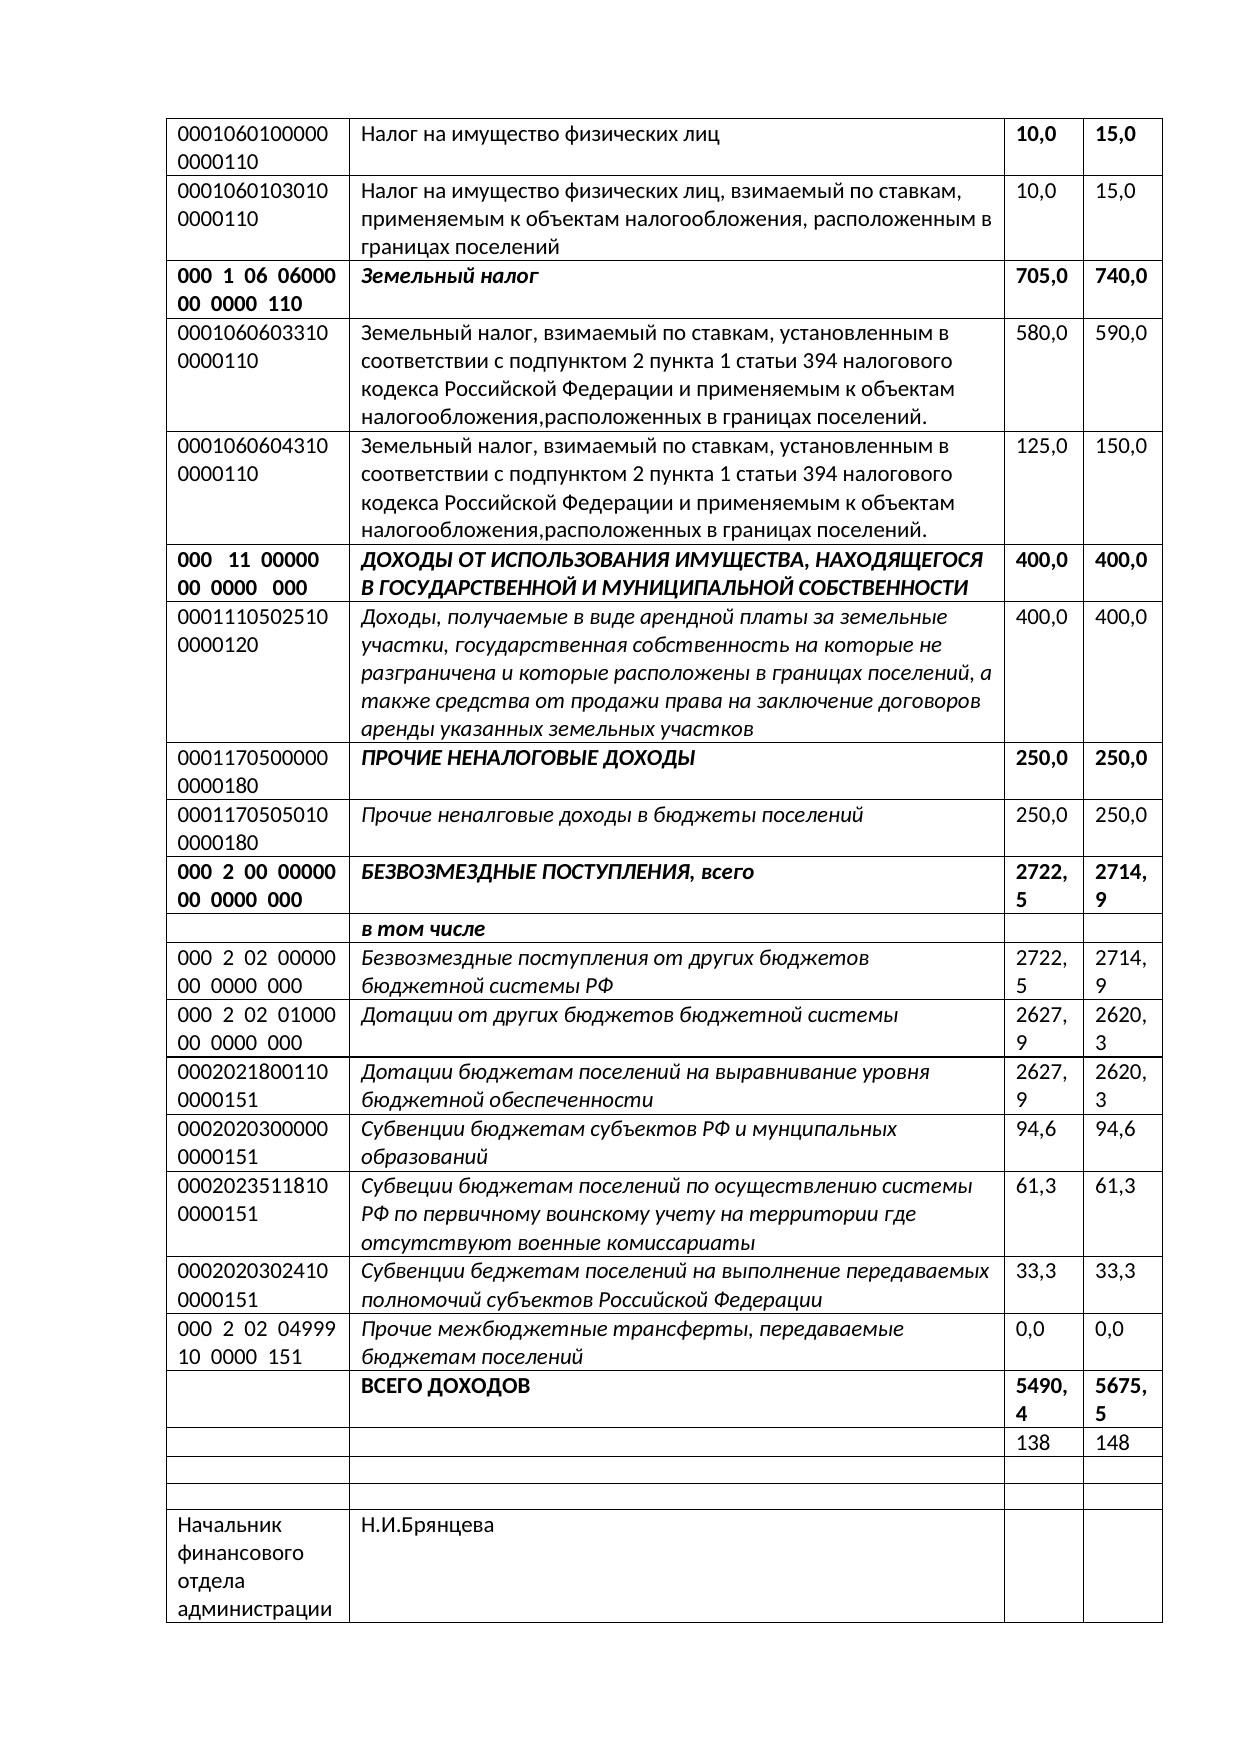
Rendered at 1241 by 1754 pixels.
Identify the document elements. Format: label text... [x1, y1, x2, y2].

table_cell 5490,4 [1005, 1371, 1083, 1427]
table_cell 580,0 [1005, 319, 1083, 431]
table_cell ПРОЧИЕ НЕНАЛОГОВЫЕ ДОХОДЫ [350, 743, 1004, 799]
table_cell 94,6 [1084, 1115, 1162, 1171]
table_cell 00020235118100000151 [167, 1172, 349, 1256]
table_cell 400,0 [1084, 602, 1162, 742]
table_cell Дотации бюджетам поселений на выравнивание уровня бюджетной обеспеченности [350, 1058, 1004, 1113]
table_cell 000 1 06 06000 00 0000 110 [167, 261, 349, 317]
table_cell [350, 1428, 1004, 1456]
table_cell 125,0 [1005, 432, 1083, 544]
table_cell [167, 1457, 349, 1482]
table_cell Доходы, получаемые в виде арендной платы за земельные участки, государственная собственность на которые не разграничена и которые расположены в границах поселений, а также средства от продажи права на заключение договоров аренды указанных земельных участков [350, 602, 1004, 742]
table_cell [1005, 1484, 1083, 1509]
table_cell Земельный налог, взимаемый по ставкам, установленным в соответствии с подпунктом 2 пункта 1 статьи 394 налогового кодекса Российской Федерации и применяемым к объектам налогообложения,расположенных в границах поселений. [350, 432, 1004, 544]
table_cell Прочие неналговые доходы в бюджеты поселений [350, 800, 1004, 856]
table_cell 10,0 [1005, 176, 1083, 260]
table_cell 250,0 [1084, 800, 1162, 856]
table_cell ВСЕГО ДОХОДОВ [350, 1371, 1004, 1427]
table_cell Прочие межбюджетные трансферты, передаваемые бюджетам поселений [350, 1314, 1004, 1370]
table_cell 2714,9 [1084, 857, 1162, 913]
table_cell 00011705000000000180 [167, 743, 349, 799]
table_cell 0,0 [1005, 1314, 1083, 1370]
table_cell [1005, 914, 1083, 942]
table_cell Дотации от других бюджетов бюджетной системы [350, 1000, 1004, 1056]
table_cell 148 [1084, 1428, 1162, 1456]
table_cell 00010601030100000110 [167, 176, 349, 260]
table_cell Земельный налог [350, 261, 1004, 317]
table_cell 400,0 [1005, 545, 1083, 601]
table_cell 250,0 [1005, 743, 1083, 799]
table_cell 400,0 [1084, 545, 1162, 601]
table_cell 15,0 [1084, 119, 1162, 175]
table_cell [1084, 1457, 1162, 1482]
table_cell 000 2 00 00000 00 0000 000 [167, 857, 349, 913]
table_cell Налог на имущество физических лиц [350, 119, 1004, 175]
table_cell ДОХОДЫ ОТ ИСПОЛЬЗОВАНИЯ ИМУЩЕСТВА, НАХОДЯЩЕГОСЯ В ГОСУДАРСТВЕННОЙ И МУНИЦИПАЛЬНОЙ СОБСТВЕННОСТИ [350, 545, 1004, 601]
table_cell [1084, 1484, 1162, 1509]
table_cell Безвозмездные поступления от других бюджетов бюджетной системы РФ [350, 943, 1004, 999]
table_cell 250,0 [1084, 743, 1162, 799]
table_cell 00011705050100000180 [167, 800, 349, 856]
table_cell 000 2 02 04999 10 0000 151 [167, 1314, 349, 1370]
table_cell 000 11 00000 00 0000 000 [167, 545, 349, 601]
table_cell 000 2 02 01000 00 0000 000 [167, 1000, 349, 1056]
table_cell [167, 1484, 349, 1509]
table_cell 2620,3 [1084, 1000, 1162, 1056]
table_cell 61,3 [1084, 1172, 1162, 1256]
table_cell 00020203000000000151 [167, 1115, 349, 1171]
table_cell 2620,3 [1084, 1058, 1162, 1113]
table_cell 33,3 [1005, 1257, 1083, 1313]
table_cell 2722,5 [1005, 857, 1083, 913]
table_cell Земельный налог, взимаемый по ставкам, установленным в соответствии с подпунктом 2 пункта 1 статьи 394 налогового кодекса Российской Федерации и применяемым к объектам налогообложения,расположенных в границах поселений. [350, 319, 1004, 431]
table_cell БЕЗВОЗМЕЗДНЫЕ ПОСТУПЛЕНИЯ, всего [350, 857, 1004, 913]
table_cell 00010606033100000110 [167, 319, 349, 431]
table_cell [350, 1484, 1004, 1509]
table_cell 138 [1005, 1428, 1083, 1456]
table_cell Субвеции бюджетам поселений по осуществлению системы РФ по первичному воинскому учету на территории где отсутствуют военные комиссариаты [350, 1172, 1004, 1256]
table_cell Н.И.Брянцева [350, 1510, 1004, 1622]
table_cell 94,6 [1005, 1115, 1083, 1171]
table_cell 00011105025100000120 [167, 602, 349, 742]
table_cell 590,0 [1084, 319, 1162, 431]
table_cell Субвенции беджетам поселений на выполнение передаваемых полномочий субъектов Российской Федерации [350, 1257, 1004, 1313]
table_cell [167, 1428, 349, 1456]
table_cell [167, 914, 349, 942]
table_cell 00010606043100000110 [167, 432, 349, 544]
table_cell [167, 1371, 349, 1427]
table_cell [1084, 914, 1162, 942]
table_cell 2627,9 [1005, 1058, 1083, 1113]
table_cell 000 2 02 00000 00 0000 000 [167, 943, 349, 999]
table_cell 250,0 [1005, 800, 1083, 856]
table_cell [167, 1510, 349, 1622]
table_cell 0,0 [1084, 1314, 1162, 1370]
table_cell 5675,5 [1084, 1371, 1162, 1427]
table_cell 33,3 [1084, 1257, 1162, 1313]
table_cell [1005, 1510, 1083, 1622]
table_cell [1084, 1510, 1162, 1622]
table_cell 150,0 [1084, 432, 1162, 544]
table_cell 00020203024100000151 [167, 1257, 349, 1313]
table_cell 2627,9 [1005, 1000, 1083, 1056]
table_cell 61,3 [1005, 1172, 1083, 1256]
table_cell 00020218001100000151 [167, 1058, 349, 1113]
table_cell 10,0 [1005, 119, 1083, 175]
table_cell 2714,9 [1084, 943, 1162, 999]
table_cell [1005, 1457, 1083, 1482]
table_cell Субвенции бюджетам субъектов РФ и мунципальных образований [350, 1115, 1004, 1171]
table_cell 15,0 [1084, 176, 1162, 260]
table_cell [350, 1457, 1004, 1482]
table_cell 00010601000000000110 [167, 119, 349, 175]
table_cell 400,0 [1005, 602, 1083, 742]
table_cell 740,0 [1084, 261, 1162, 317]
table_cell Налог на имущество физических лиц, взимаемый по ставкам, применяемым к объектам налогообложения, расположенным в границах поселений [350, 176, 1004, 260]
table_cell 2722,5 [1005, 943, 1083, 999]
table_cell в том числе [350, 914, 1004, 942]
table_cell 705,0 [1005, 261, 1083, 317]
